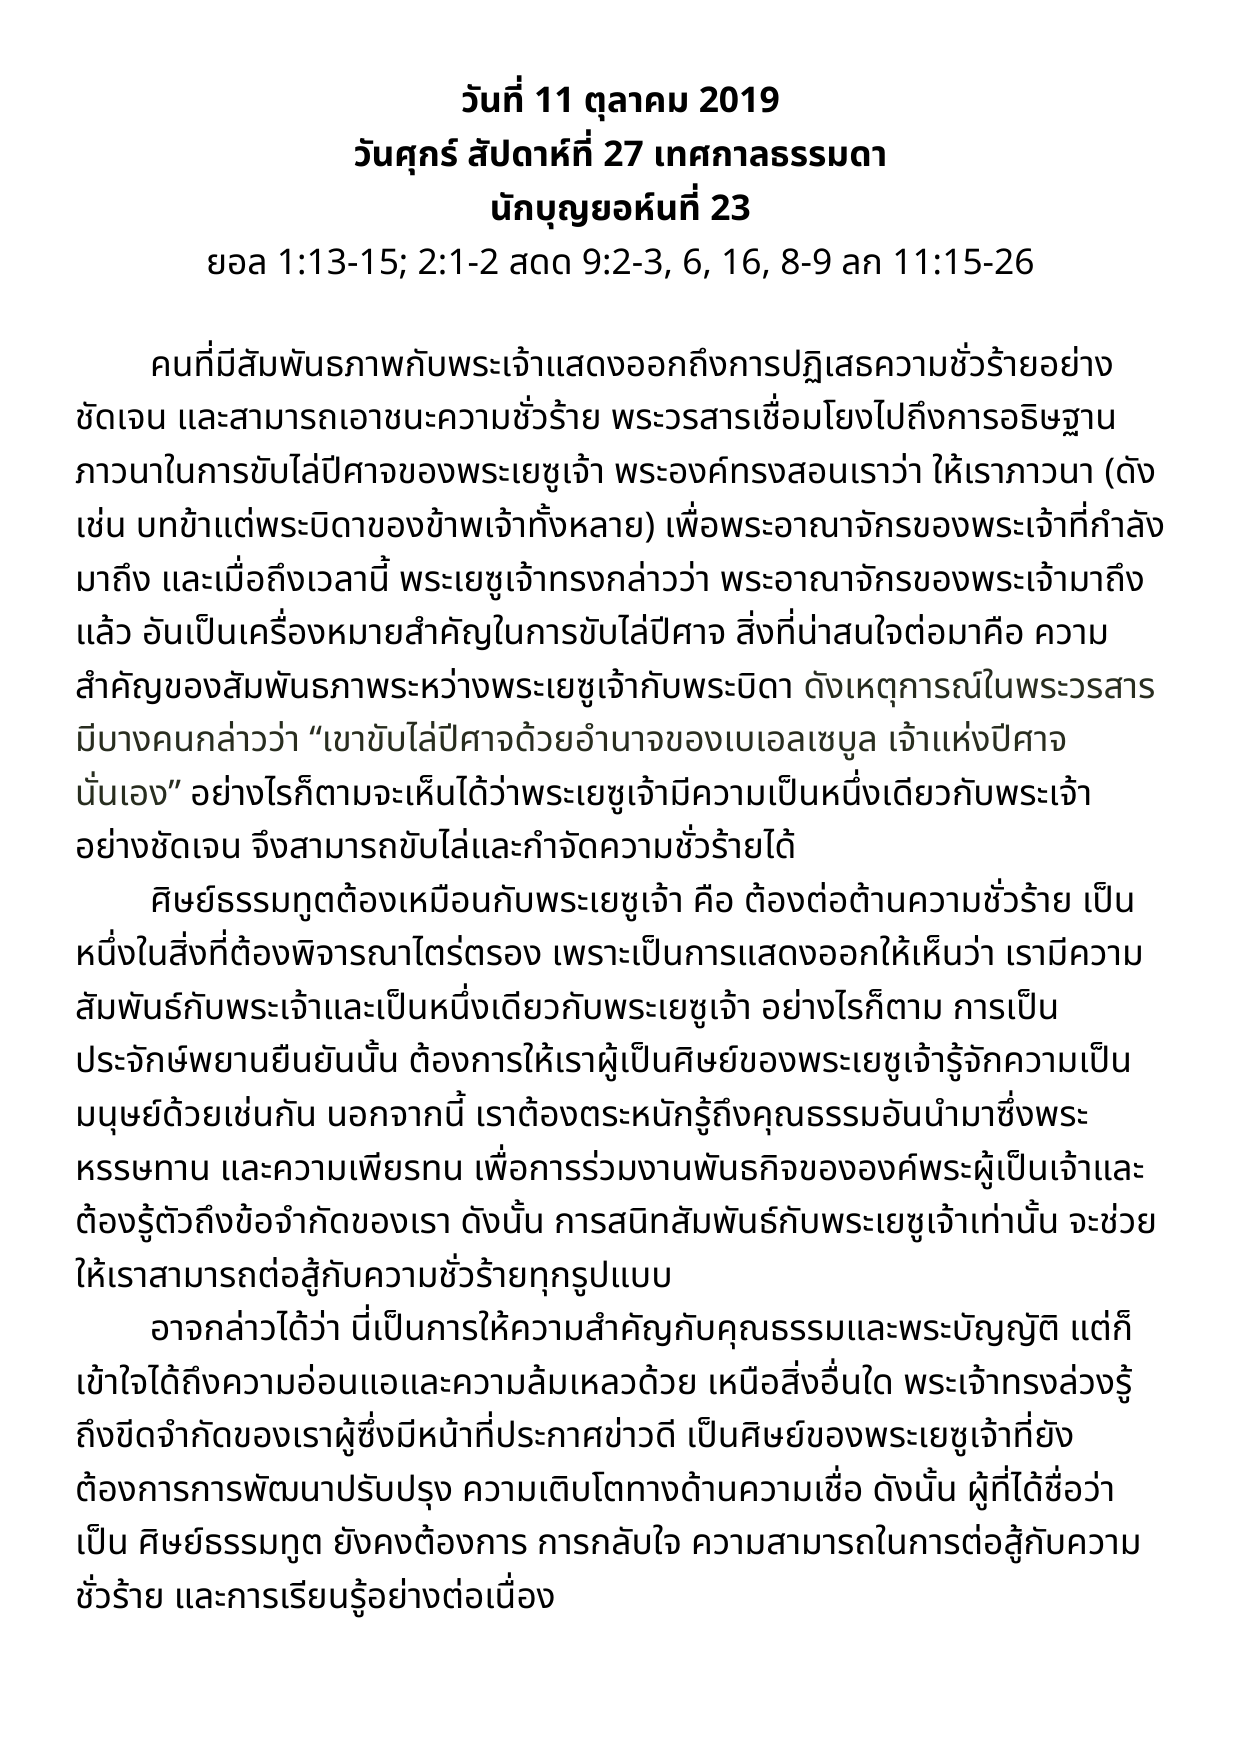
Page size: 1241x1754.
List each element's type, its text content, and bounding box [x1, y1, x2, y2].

text อาจกล่าวได้ว่า นี่เป็นการให้ความสำคัญกับคุณธรรมและพระบัญญัติ แต่ก็เข้าใจได้ถึงความอ่อนแอและความล้มเหลวด้วย เหนือสิ่งอื่นใด พระเจ้าทรงล่วงรู้ถึงขีดจำกัดของเราผู้ซึ่งมีหน้าที่ประกาศข่าวดี เป็นศิษย์ของพระเยซูเจ้าที่ยังต้องการการพัฒนาปรับปรุง ความเติบโตทางด้านความเชื่อ ดังนั้น ผู้ที่ได้ชื่อว่าเป็น ศิษย์ธรรมทูต ยังคงต้องการ การกลับใจ ความสามารถในการต่อสู้กับความชั่วร้าย และการเรียนรู้อย่างต่อเนื่อง [75, 1303, 1165, 1624]
text คนที่มีสัมพันธภาพกับพระเจ้าแสดงออกถึงการปฏิเสธความชั่วร้ายอย่างชัดเจน และสามารถเอาชนะความชั่วร้าย พระวรสารเชื่อมโยงไปถึงการอธิษฐานภาวนาในการขับไล่ปีศาจของพระเยซูเจ้า พระองค์ทรงสอนเราว่า ให้เราภาวนา (ดังเช่น บทข้าแต่พระบิดาของข้าพเจ้าทั้งหลาย) เพื่อพระอาณาจักรของพระเจ้าที่กำลังมาถึง และเมื่อถึงเวลานี้ พระเยซูเจ้าทรงกล่าวว่า พระอาณาจักรของพระเจ้ามาถึงแล้ว อันเป็นเครื่องหมายสำคัญในการขับไล่ปีศาจ สิ่งที่น่าสนใจต่อมาคือ ความสำคัญของสัมพันธภาพระหว่างพระเยซูเจ้ากับพระบิดา ดังเหตุการณ์ในพระวรสาร มีบางคนกล่าวว่า “เขาขับไล่ปีศาจด้วยอำนาจของเบเอลเซบูล เจ้าแห่งปีศาจนั่นเอง” อย่างไรก็ตามจะเห็นได้ว่าพระเยซูเจ้ามีความเป็นหนึ่งเดียวกับพระเจ้าอย่างชัดเจน จึงสามารถขับไล่และกำจัดความชั่วร้ายได้ [75, 339, 1165, 875]
text วันศุกร์ สัปดาห์ที่ 27 เทศกาลธรรมดา [75, 129, 1165, 183]
text วันที่ 11 ตุลาคม 2019 [75, 75, 1165, 129]
text ศิษย์ธรรมทูตต้องเหมือนกับพระเยซูเจ้า คือ ต้องต่อต้านความชั่วร้าย เป็นหนึ่งในสิ่งที่ต้องพิจารณาไตร่ตรอง เพราะเป็นการแสดงออกให้เห็นว่า เรามีความสัมพันธ์กับพระเจ้าและเป็นหนึ่งเดียวกับพระเยซูเจ้า อย่างไรก็ตาม การเป็นประจักษ์พยานยืนยันนั้น ต้องการให้เราผู้เป็นศิษย์ของพระเยซูเจ้ารู้จักความเป็นมนุษย์ด้วยเช่นกัน นอกจากนี้ เราต้องตระหนักรู้ถึงคุณธรรมอันนำมาซึ่งพระหรรษทาน และความเพียรทน เพื่อการร่วมงานพันธกิจขององค์พระผู้เป็นเจ้าและต้องรู้ตัวถึงข้อจำกัดของเรา ดังนั้น การสนิทสัมพันธ์กับพระเยซูเจ้าเท่านั้น จะช่วยให้เราสามารถต่อสู้กับความชั่วร้ายทุกรูปแบบ [75, 875, 1165, 1303]
text นักบุญยอห์นที่ 23 [75, 183, 1165, 237]
text ยอล 1:13-15; 2:1-2 สดด 9:2-3, 6, 16, 8-9 ลก 11:15-26 [75, 237, 1165, 290]
